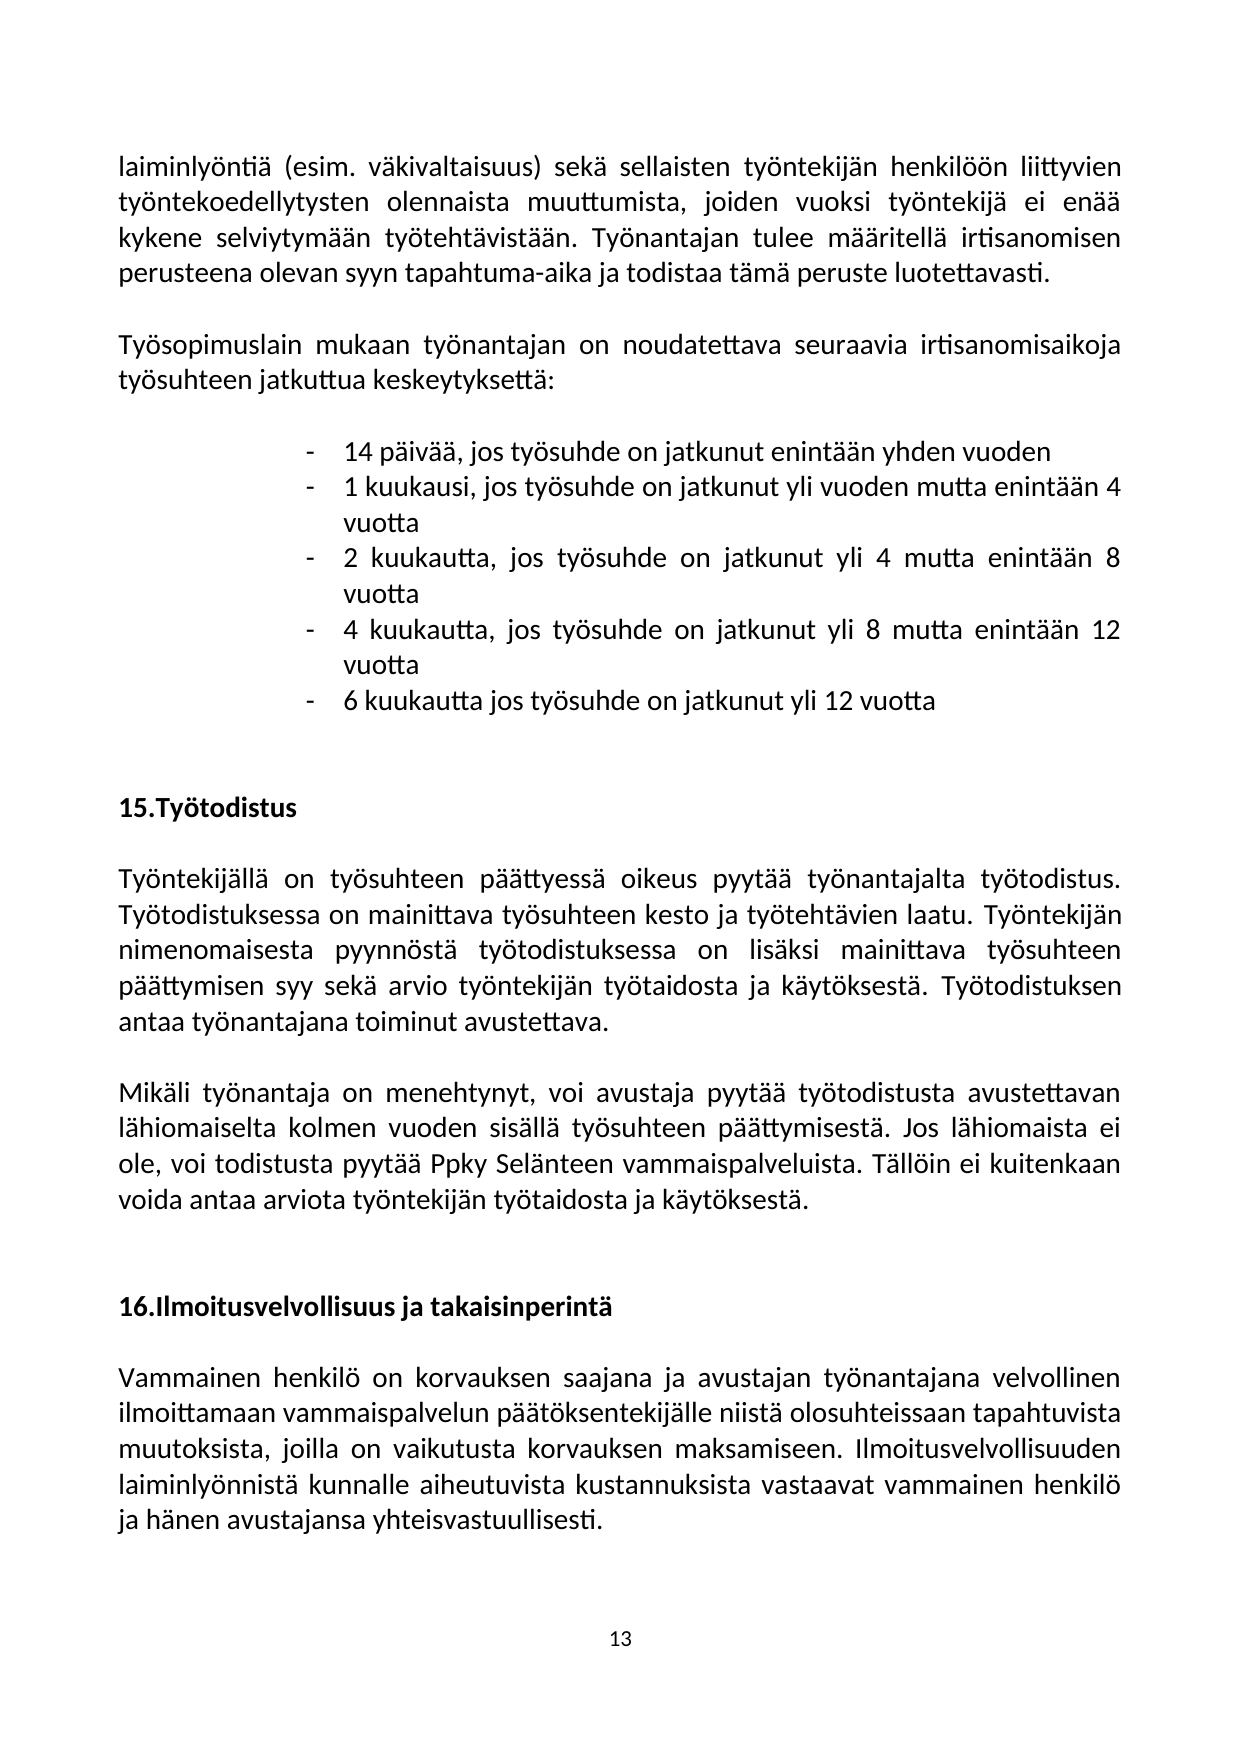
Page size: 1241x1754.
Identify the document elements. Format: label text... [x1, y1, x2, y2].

list 14 päivää, jos työsuhde on jatkunut enintään yhden vuoden [306, 433, 1122, 468]
list 2 kuukautta, jos työsuhde on jatkunut yli 4 mutta enintään 8 vuotta [306, 539, 1122, 611]
text Työntekijällä on työsuhteen päättyessä oikeus pyytää työnantajalta työtodistus. Työtodistuksessa on mainittava työsuhteen kesto ja työtehtävien laatu. Työntekijän nimenomaisesta pyynnöstä työtodistuksessa on lisäksi mainittava työsuhteen päättymisen syy sekä arvio työntekijän työtaidosta ja käytöksestä. Työtodistuksen antaa työnantajana toiminut avustettava. [118, 860, 1122, 1038]
list 4 kuukautta, jos työsuhde on jatkunut yli 8 mutta enintään 12 vuotta [306, 611, 1122, 682]
text 16.Ilmoitusvelvollisuus ja takaisinperintä [118, 1288, 1122, 1323]
text Työsopimuslain mukaan työnantajan on noudatettava seuraavia irtisanomisaikoja työsuhteen jatkuttua keskeytyksettä: [118, 326, 1122, 397]
list 1 kuukausi, jos työsuhde on jatkunut yli vuoden mutta enintään 4 vuotta [306, 468, 1122, 539]
text Vammainen henkilö on korvauksen saajana ja avustajan työnantajana velvollinen ilmoittamaan vammaispalvelun päätöksentekijälle niistä olosuhteissaan tapahtuvista muutoksista, joilla on vaikutusta korvauksen maksamiseen. Ilmoitusvelvollisuuden laiminlyönnistä kunnalle aiheutuvista kustannuksista vastaavat vammainen henkilö ja hänen avustajansa yhteisvastuullisesti. [118, 1359, 1122, 1537]
text Mikäli työnantaja on menehtynyt, voi avustaja pyytää työtodistusta avustettavan lähiomaiselta kolmen vuoden sisällä työsuhteen päättymisestä. Jos lähiomaista ei ole, voi todistusta pyytää Ppky Selänteen vammaispalveluista. Tällöin ei kuitenkaan voida antaa arviota työntekijän työtaidosta ja käytöksestä. [118, 1074, 1122, 1216]
text 15.Työtodistus [118, 789, 1122, 824]
list 6 kuukautta jos työsuhde on jatkunut yli 12 vuotta [306, 682, 1122, 718]
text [118, 148, 1122, 290]
